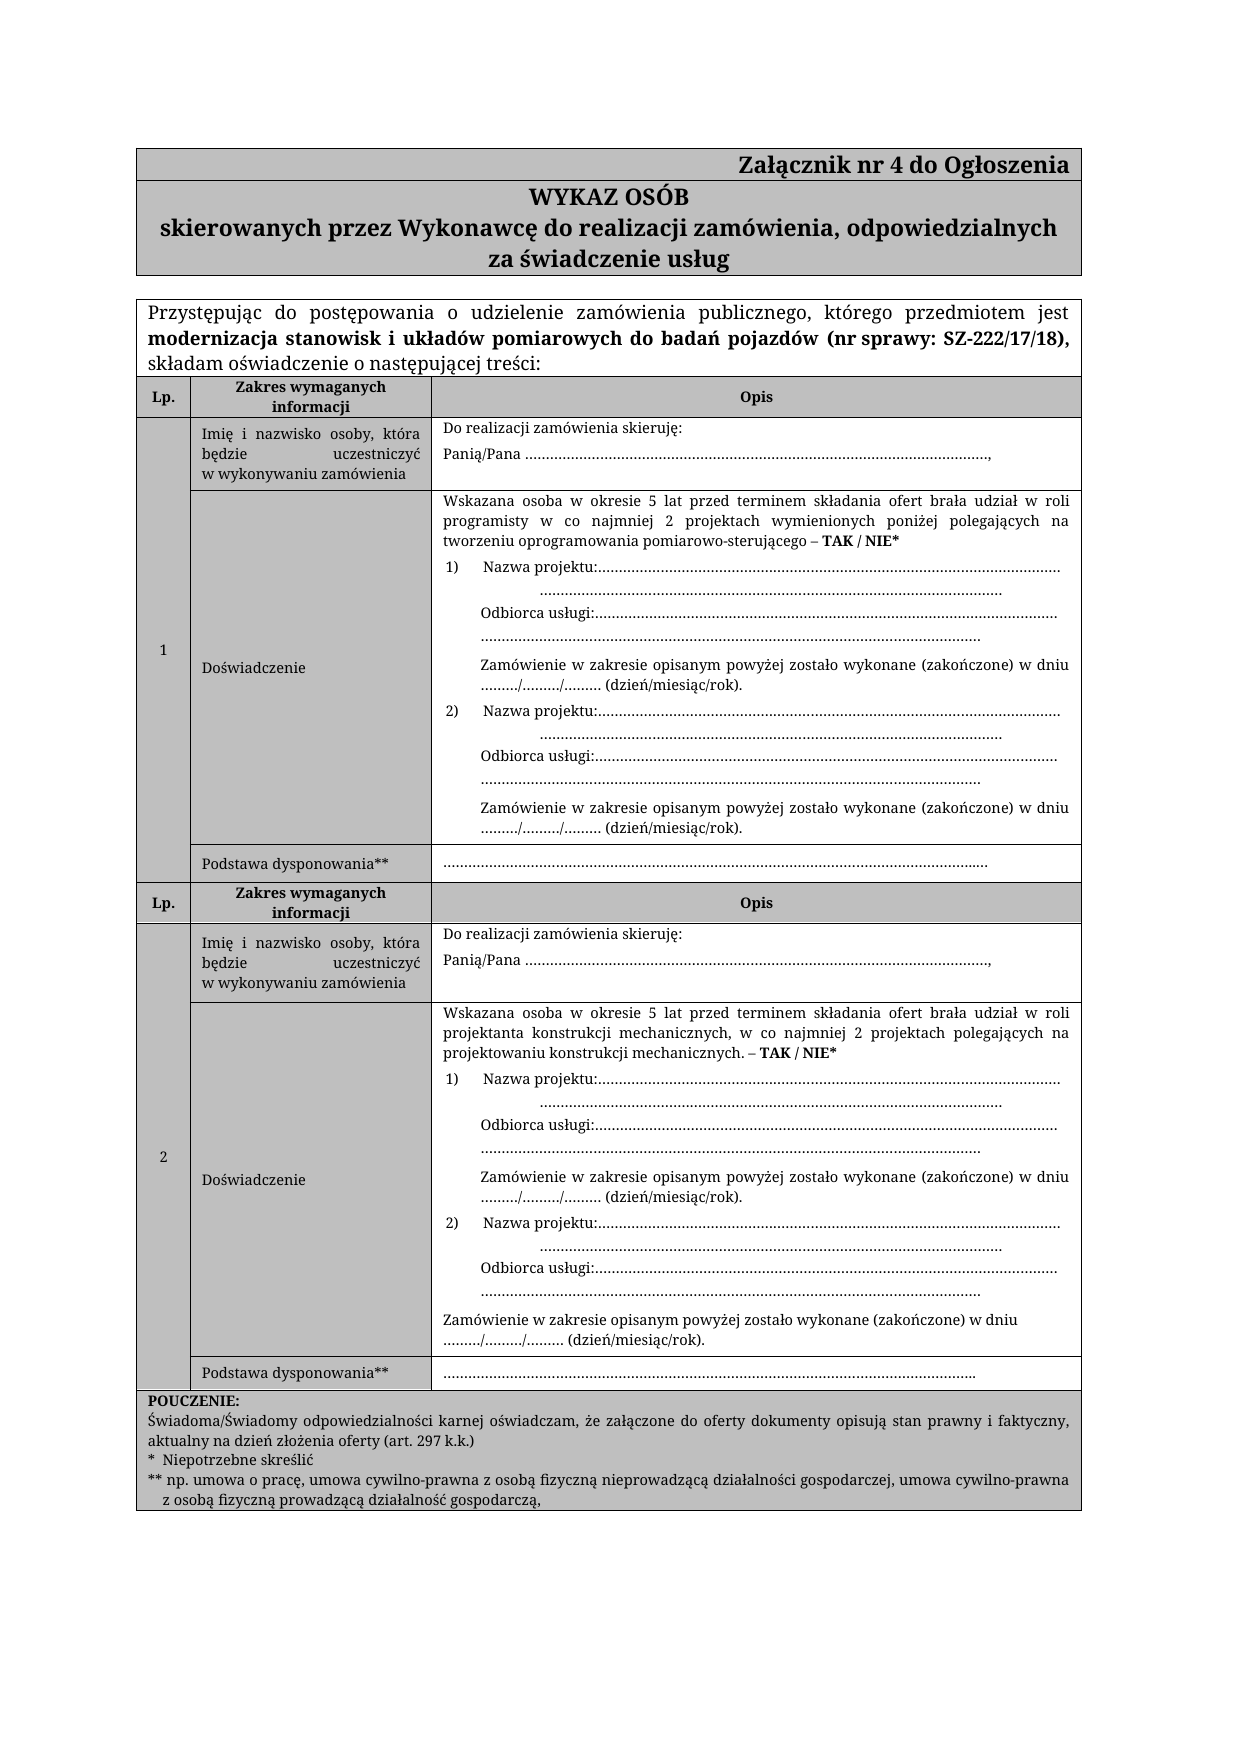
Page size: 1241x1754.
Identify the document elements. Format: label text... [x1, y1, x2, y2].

table_cell 2 [137, 924, 190, 1389]
table_cell Opis [432, 377, 1081, 417]
table_cell Doświadczenie [191, 491, 431, 844]
table_cell Do realizacji zamówienia skieruję: Panią/Pana …………………………………………………………………………………………………, [432, 924, 1081, 1002]
table_cell ………………………………………………………………………………………………………………..… [432, 845, 1081, 882]
table_cell Imię i nazwisko osoby, która będzie uczestniczyć w wykonywaniu zamówienia [191, 418, 431, 490]
table_cell Doświadczenie [191, 1003, 431, 1356]
table_cell Zakres wymaganych informacji [191, 377, 431, 417]
table_cell Do realizacji zamówienia skieruję: Panią/Pana …………………………………………………………………………………………………, [432, 418, 1081, 490]
table_cell Imię i nazwisko osoby, która będzie uczestniczyć w wykonywaniu zamówienia [191, 924, 431, 1002]
table_header Załącznik nr 4 do Ogłoszenia [137, 149, 1081, 180]
table_cell Podstawa dysponowania** [191, 1357, 431, 1389]
table_cell Opis [432, 883, 1081, 922]
table_cell ……………………………………………………………………………………………………………….. [432, 1357, 1081, 1389]
table_cell Wskazana osoba w okresie 5 lat przed terminem składania ofert brała udział w roli programisty w co najmniej 2 projektach wymienionych poniżej polegających na tworzeniu oprogramowania pomiarowo-sterującego – TAK / NIE* Nazwa projektu:………………………………………………………………………………………………… ………………………………………………………………………………………………… Odbiorca usługi:………………………………………………………………………………………………… ………………………………………………………………………………………………………… Zamówienie w zakresie opisanym powyżej zostało wykonane (zakończone) w dniu ………/………/……… (dzień/miesiąc/rok). Nazwa projektu:………………………………………………………………………………………………… ………………………………………………………………………………………………… Odbiorca usługi:………………………………………………………………………………………………… ………………………………………………………………………………………………………… Zamówienie w zakresie opisanym powyżej zostało wykonane (zakończone) w dniu ………/………/……… (dzień/miesiąc/rok). [432, 491, 1081, 844]
table_cell Zakres wymaganych informacji [191, 883, 431, 922]
table_cell Podstawa dysponowania** [191, 845, 431, 882]
table_cell WYKAZ OSÓB skierowanych przez Wykonawcę do realizacji zamówienia, odpowiedzialnych za świadczenie usług [137, 181, 1081, 275]
table_cell Lp. [137, 377, 190, 417]
table_cell Lp. [137, 883, 190, 922]
table_header Przystępując do postępowania o udzielenie zamówienia publicznego, którego przedmiotem jest modernizacja stanowisk i układów pomiarowych do badań pojazdów (nr sprawy: SZ-222/17/18), składam oświadczenie o następującej treści: [137, 300, 1081, 376]
table_cell POUCZENIE: Świadoma/Świadomy odpowiedzialności karnej oświadczam, że załączone do oferty dokumenty opisują stan prawny i faktyczny, aktualny na dzień złożenia oferty (art. 297 k.k.) * Niepotrzebne skreślić ** np. umowa o pracę, umowa cywilno-prawna z osobą fizyczną nieprowadzącą działalności gospodarczej, umowa cywilno-prawna z osobą fizyczną prowadzącą działalność gospodarczą, [137, 1391, 1081, 1510]
table_cell Wskazana osoba w okresie 5 lat przed terminem składania ofert brała udział w roli projektanta konstrukcji mechanicznych, w co najmniej 2 projektach polegających na projektowaniu konstrukcji mechanicznych. – TAK / NIE* Nazwa projektu:………………………………………………………………………………………………… ………………………………………………………………………………………………… Odbiorca usługi:………………………………………………………………………………………………… ………………………………………………………………………………………………………… Zamówienie w zakresie opisanym powyżej zostało wykonane (zakończone) w dniu ………/………/……… (dzień/miesiąc/rok). Nazwa projektu:………………………………………………………………………………………………… ………………………………………………………………………………………………… Odbiorca usługi:………………………………………………………………………………………………… ………………………………………………………………………………………………………… Zamówienie w zakresie opisanym powyżej zostało wykonane (zakończone) w dniu ………/………/……… (dzień/miesiąc/rok). [432, 1003, 1081, 1356]
table_cell 1 [137, 418, 190, 882]
